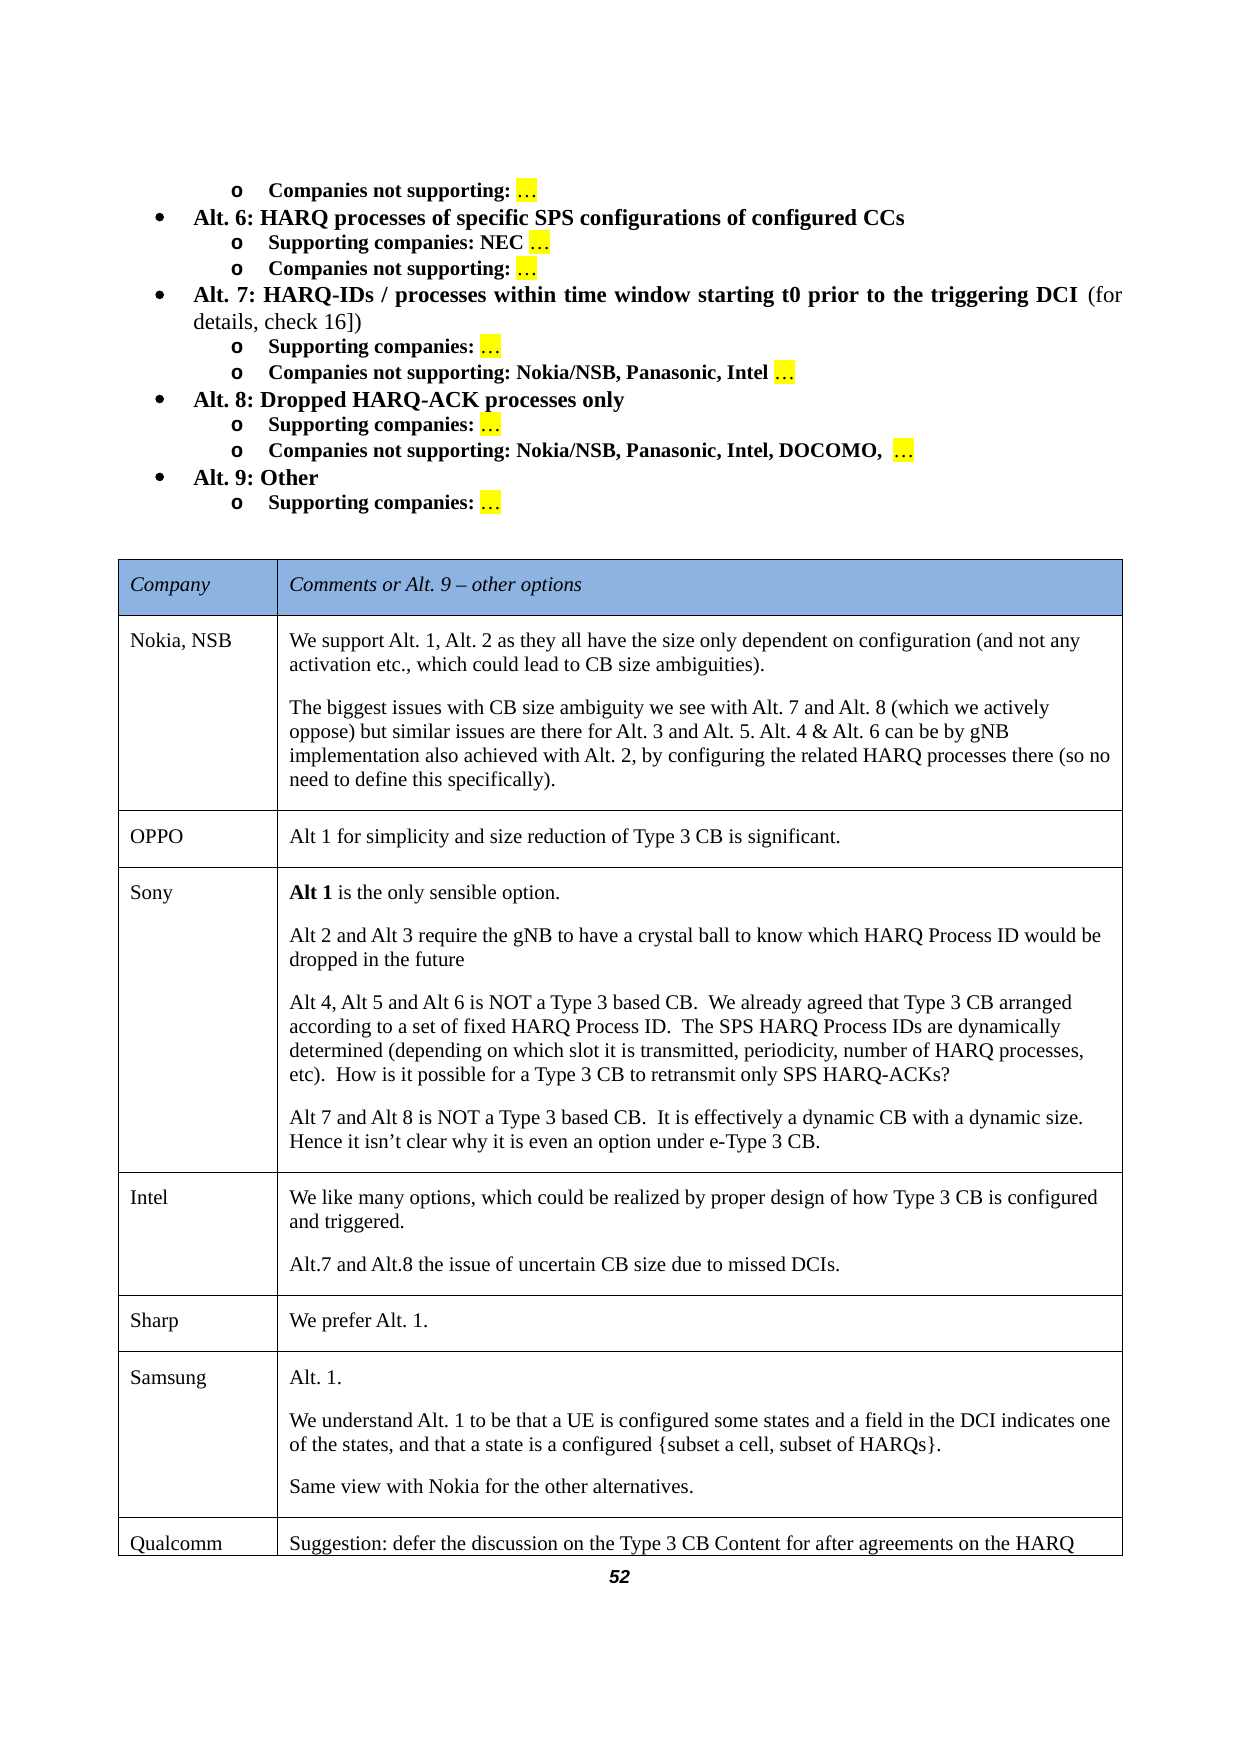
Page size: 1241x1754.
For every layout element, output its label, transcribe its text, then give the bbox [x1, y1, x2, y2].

list Alt. 8: Dropped HARQ-ACK processes only [156, 386, 1122, 412]
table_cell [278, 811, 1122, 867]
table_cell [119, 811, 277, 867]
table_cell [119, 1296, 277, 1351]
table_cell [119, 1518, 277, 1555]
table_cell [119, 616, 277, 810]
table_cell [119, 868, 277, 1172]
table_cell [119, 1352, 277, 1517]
list Supporting companies: … [231, 334, 1122, 360]
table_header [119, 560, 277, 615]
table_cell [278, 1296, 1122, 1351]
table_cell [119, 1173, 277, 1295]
list Supporting companies: … [231, 412, 1122, 438]
list Alt. 7: HARQ-IDs / processes within time window starting t0 prior to the triggering DCI (for details, check 16]) [156, 282, 1122, 334]
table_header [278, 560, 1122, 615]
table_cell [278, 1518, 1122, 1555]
list Companies not supporting: … [231, 256, 1122, 282]
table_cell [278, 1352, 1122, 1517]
list Supporting companies: … [231, 490, 1122, 516]
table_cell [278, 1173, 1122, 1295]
list Companies not supporting: … [231, 178, 1122, 204]
list Alt. 9: Other [156, 463, 1122, 490]
list Alt. 6: HARQ processes of specific SPS configurations of configured CCs [156, 204, 1122, 230]
list Companies not supporting: Nokia/NSB, Panasonic, Intel, DOCOMO, … [231, 438, 1122, 463]
list Companies not supporting: Nokia/NSB, Panasonic, Intel … [231, 360, 1122, 386]
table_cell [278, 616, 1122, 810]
list Supporting companies: NEC … [231, 230, 1122, 256]
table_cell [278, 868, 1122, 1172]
